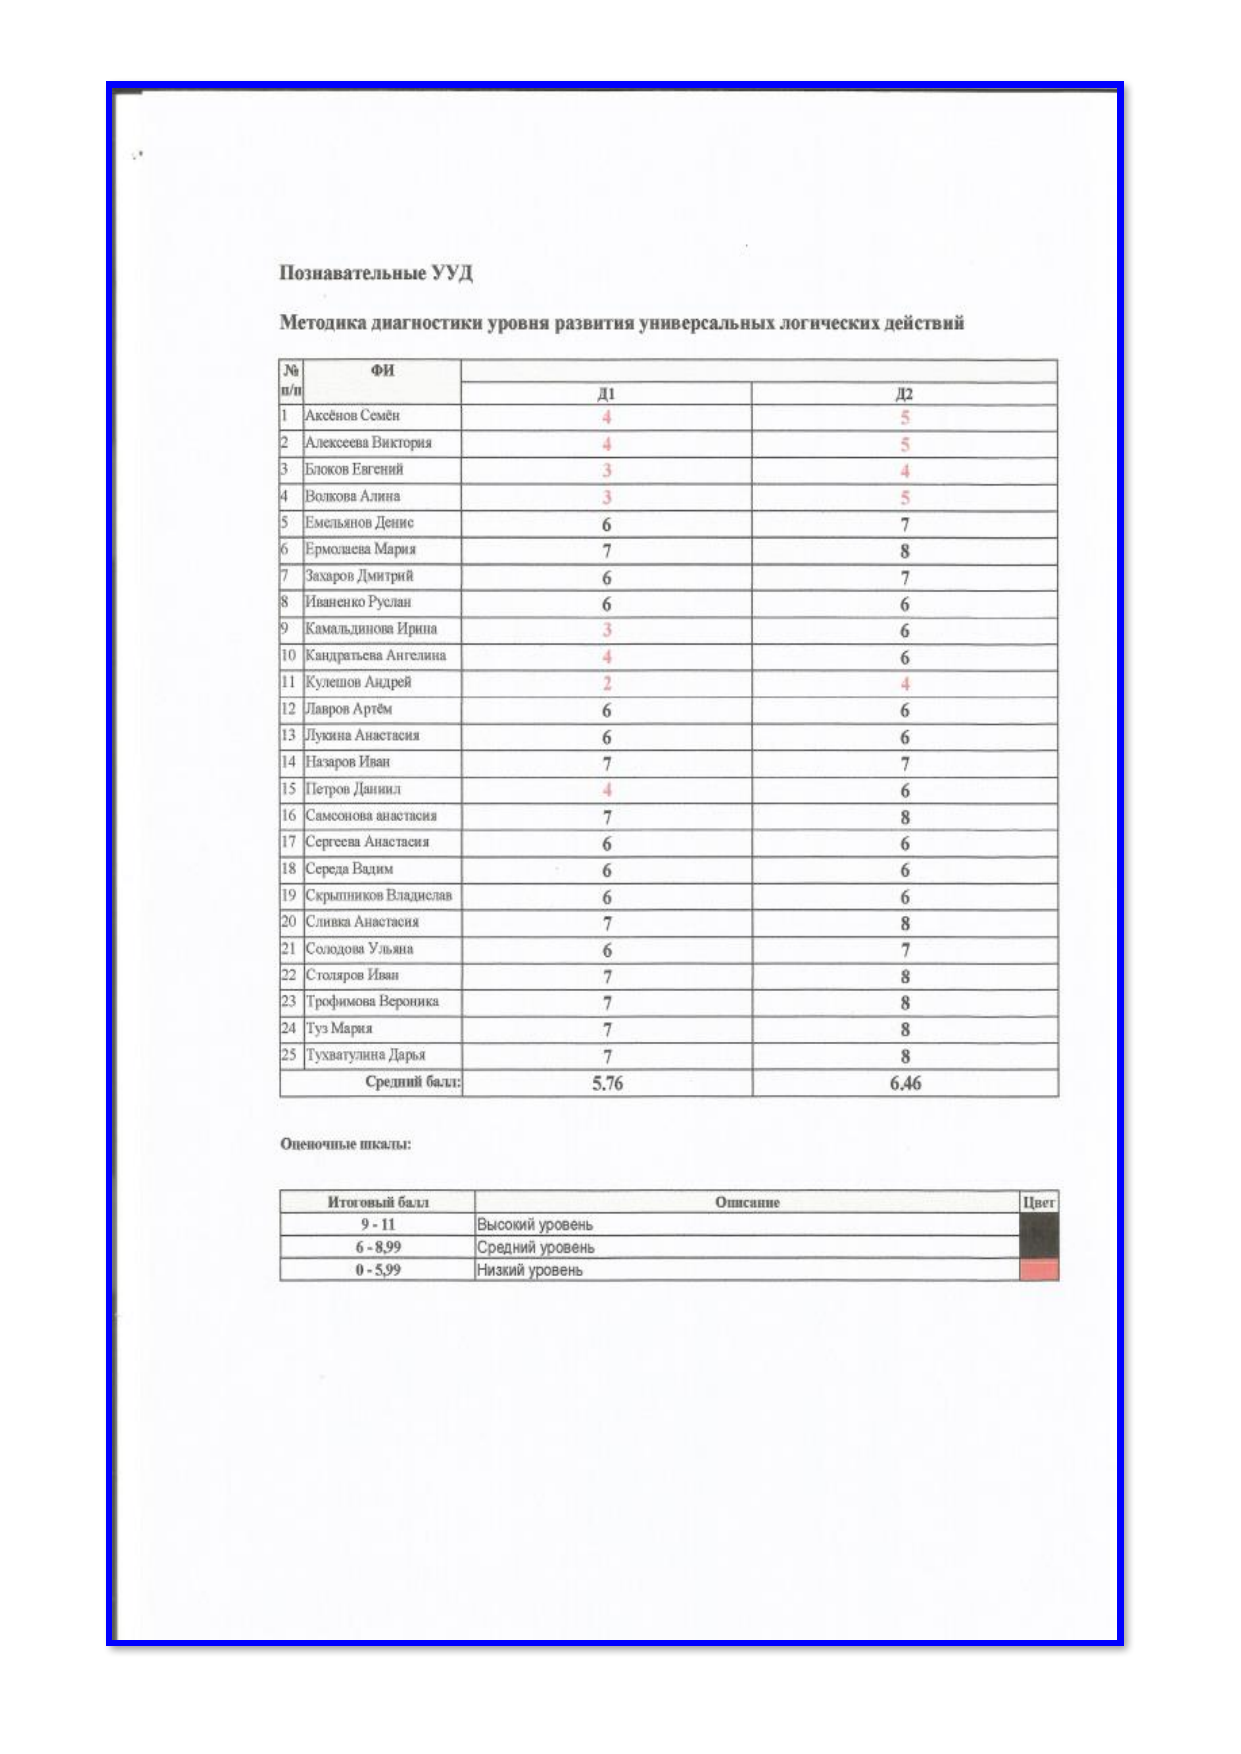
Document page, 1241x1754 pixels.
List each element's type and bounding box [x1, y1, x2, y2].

picture [112, 88, 1117, 1640]
